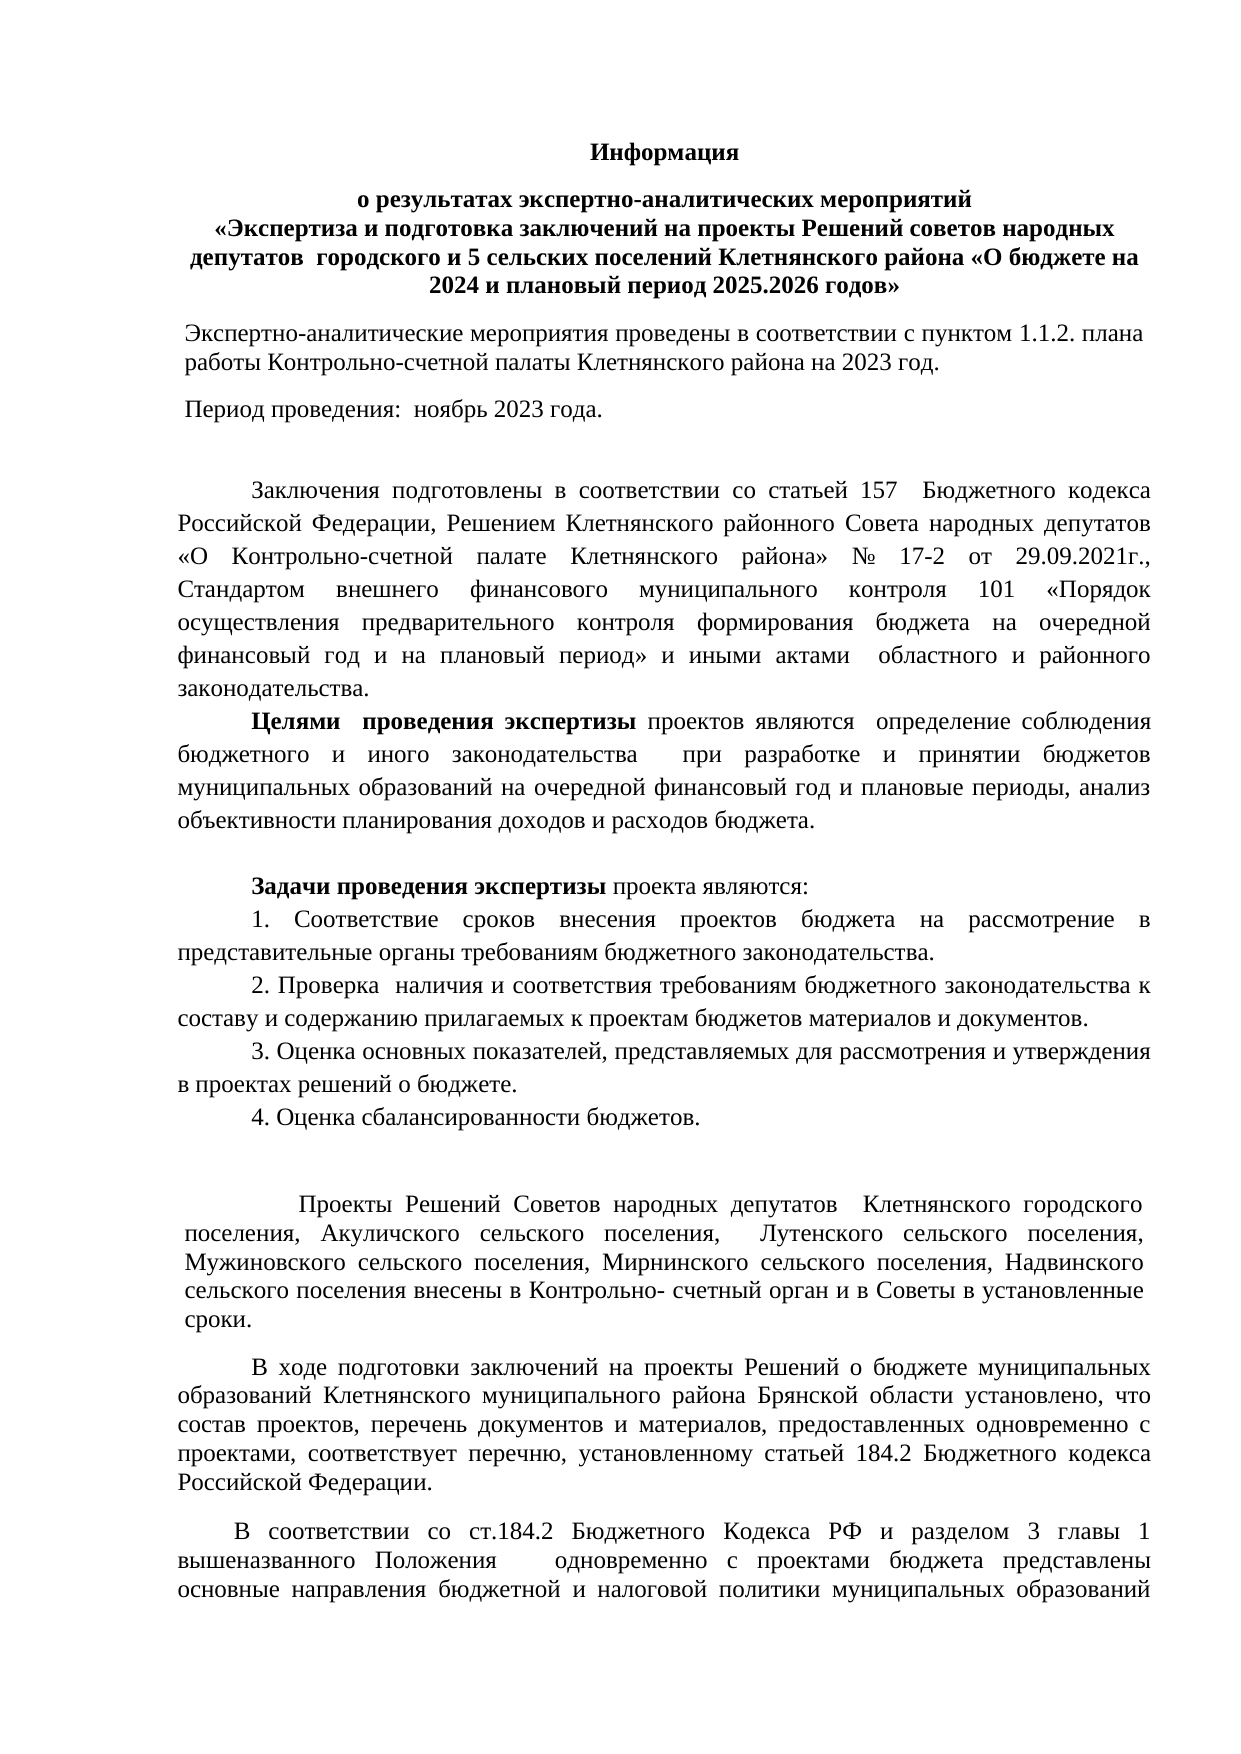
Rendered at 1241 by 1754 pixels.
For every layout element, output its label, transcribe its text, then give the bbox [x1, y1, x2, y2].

text «Экспертиза и подготовка заключений на проекты Решений советов народных депутатов городского и 5 сельских поселений Клетнянского района «О бюджете на 2024 и плановый период 2025.2026 годов» [184, 213, 1144, 299]
text Проекты Решений Советов народных депутатов Клетнянского городского поселения, Акуличского сельского поселения, Лутенского сельского поселения, Мужиновского сельского поселения, Мирнинского сельского поселения, Надвинского сельского поселения внесены в Контрольно- счетный орган и в Советы в установленные сроки. [184, 1189, 1144, 1333]
list 1. Соответствие сроков внесения проектов бюджета на рассмотрение в представительные органы требованиям бюджетного законодательства. [177, 904, 1152, 966]
text Период проведения: ноябрь 2023 года. [184, 394, 1144, 423]
list Заключения подготовлены в соответствии со статьей 157 Бюджетного кодекса Российской Федерации, Решением Клетнянского районного Совета народных депутатов «О Контрольно-счетной палате Клетнянского района» № 17-2 от 29.09.2021г., Стандартом внешнего финансового муниципального контроля 101 «Порядок осуществления предварительного контроля формирования бюджета на очередной финансовый год и на плановый период» и иными актами областного и районного законодательства. [177, 475, 1152, 702]
list 2. Проверка наличия и соответствия требованиям бюджетного законодательства к составу и содержанию прилагаемых к проектам бюджетов материалов и документов. [177, 970, 1152, 1032]
list 3. Оценка основных показателей, представляемых для рассмотрения и утверждения в проектах решений о бюджете. [177, 1036, 1152, 1098]
list Задачи проведения экспертизы проекта являются: [177, 871, 1152, 900]
text Экспертно-аналитические мероприятия проведены в соответствии с пунктом 1.1.2. плана работы Контрольно-счетной палаты Клетнянского района на 2023 год. [184, 318, 1144, 376]
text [177, 1516, 1152, 1602]
list Целями проведения экспертизы проектов являются определение соблюдения бюджетного и иного законодательства при разработке и принятии бюджетов муниципальных образований на очередной финансовый год и плановые периоды, анализ объективности планирования доходов и расходов бюджета. [177, 706, 1152, 834]
list В ходе подготовки заключений на проекты Решений о бюджете муниципальных образований Клетнянского муниципального района Брянской области установлено, что состав проектов, перечень документов и материалов, предоставленных одновременно с проектами, соответствует перечню, установленному статьей 184.2 Бюджетного кодекса Российской Федерации. [177, 1352, 1152, 1495]
text о результатах экспертно-аналитических мероприятий [184, 184, 1144, 213]
list 4. Оценка сбалансированности бюджетов. [177, 1102, 1152, 1131]
text Информация [184, 137, 1144, 166]
